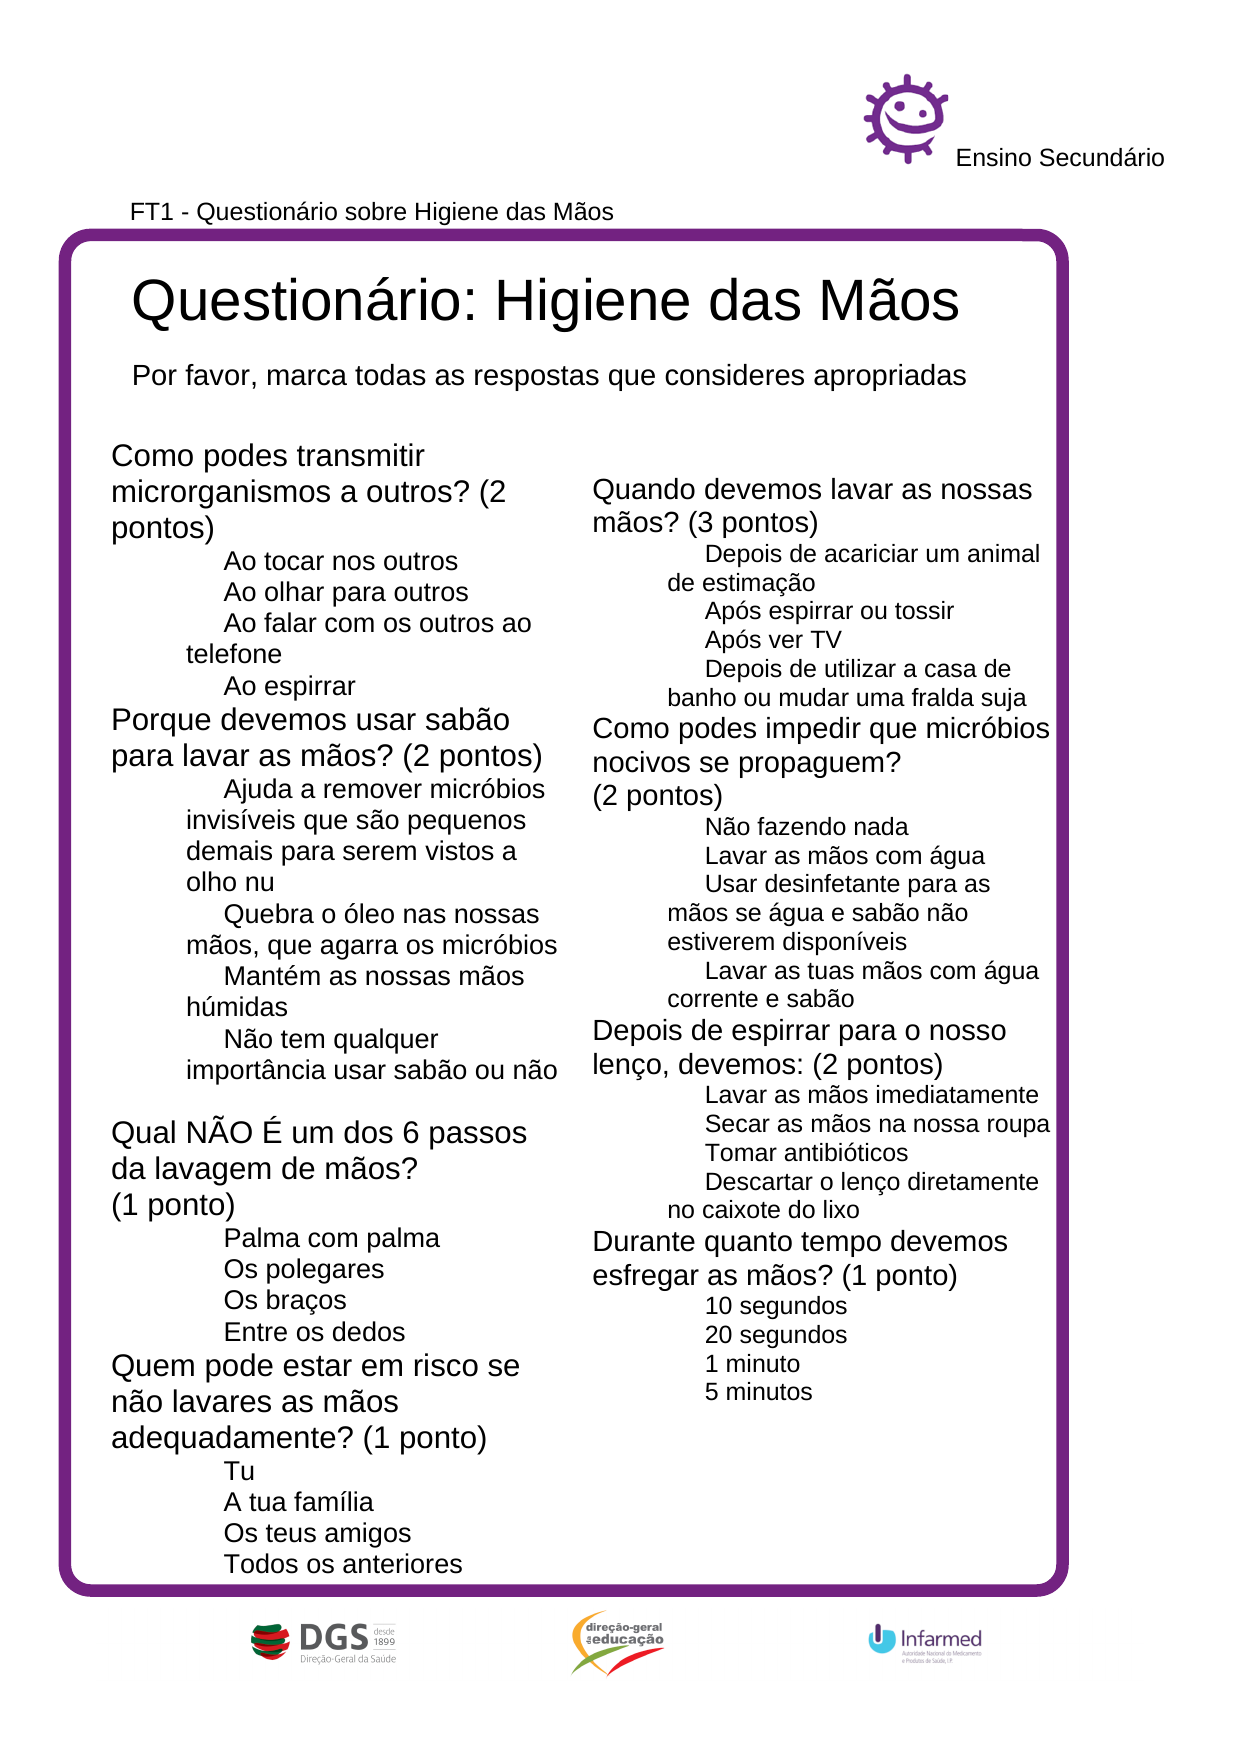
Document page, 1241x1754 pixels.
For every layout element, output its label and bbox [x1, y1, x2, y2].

picture [96, 1608, 1145, 1681]
picture [860, 73, 949, 166]
